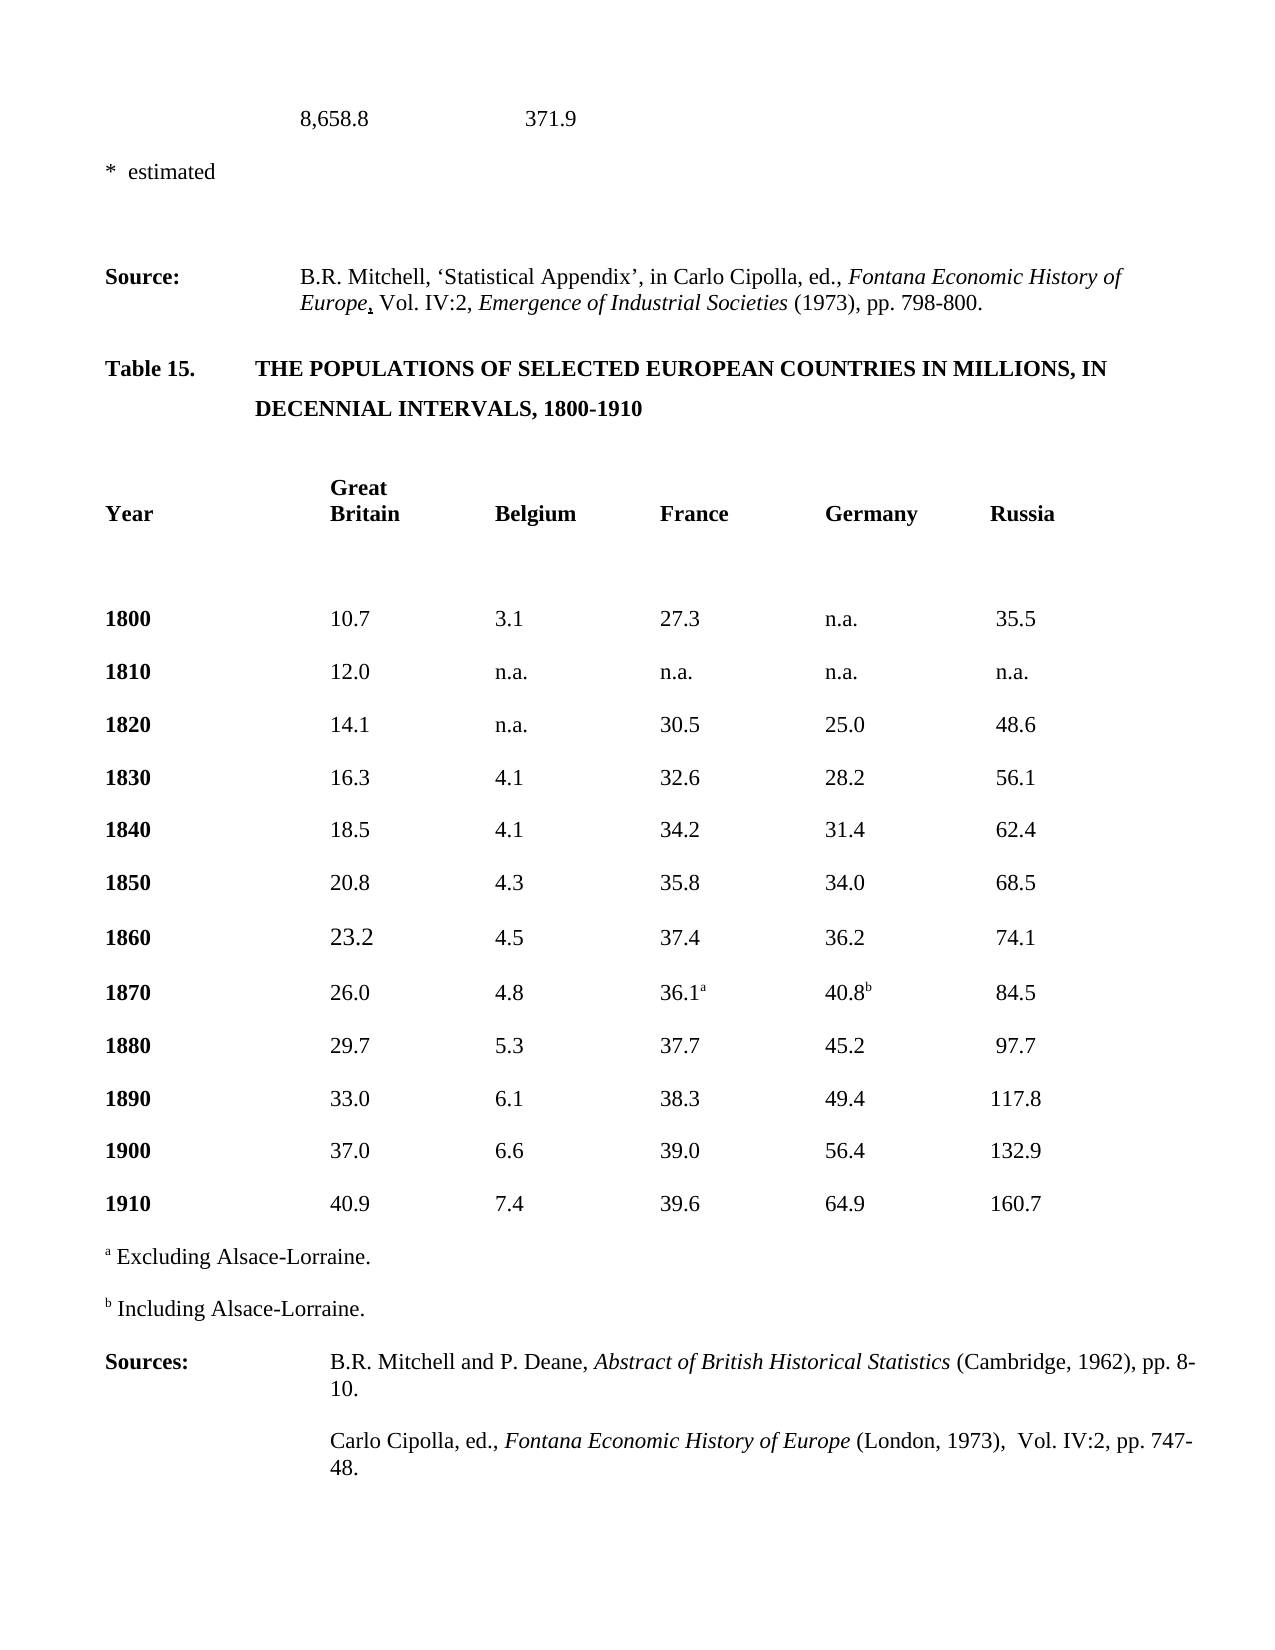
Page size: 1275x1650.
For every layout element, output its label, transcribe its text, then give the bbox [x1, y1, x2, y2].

text 1890 33.0 6.1 38.3 49.4 117.8 [105, 1085, 1200, 1111]
text Carlo Cipolla, ed., Fontana Economic History of Europe (London, 1973), Vol. IV:2, pp. 747-48. [105, 1427, 1200, 1480]
text 1860 23.2 4.5 37.4 36.2 74.1 [105, 922, 1200, 951]
text 1910 40.9 7.4 39.6 64.9 160.7 [105, 1190, 1200, 1216]
text 1850 20.8 4.3 35.8 34.0 68.5 [105, 869, 1200, 895]
text a Excluding Alsace-Lorraine. [105, 1243, 1200, 1269]
text Year Britain Belgium France Germany Russia [105, 500, 1200, 526]
text Table 15. THE POPULATIONS OF SELECTED EUROPEAN COUNTRIES IN MILLIONS, IN DECENNIAL INTERVALS, 1800-1910 [105, 355, 1200, 421]
text 1830 16.3 4.1 32.6 28.2 56.1 [105, 764, 1200, 790]
text 1880 29.7 5.3 37.7 45.2 97.7 [105, 1032, 1200, 1058]
text b Including Alsace-Lorraine. [105, 1296, 1200, 1322]
text 1810 12.0 n.a. n.a. n.a. n.a. [105, 658, 1200, 684]
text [105, 105, 1200, 131]
text Great [105, 474, 1200, 500]
text 1820 14.1 n.a. 30.5 25.0 48.6 [105, 711, 1200, 737]
text * estimated [105, 158, 1200, 184]
text 1870 26.0 4.8 36.1a 40.8b 84.5 [105, 979, 1200, 1006]
text 1800 10.7 3.1 27.3 n.a. 35.5 [105, 606, 1200, 632]
text 1900 37.0 6.6 39.0 56.4 132.9 [105, 1137, 1200, 1164]
text Source: B.R. Mitchell, ‘Statistical Appendix’, in Carlo Cipolla, ed., Fontana Economic History of Europe, Vol. IV:2, Emergence of Industrial Societies (1973), pp. 798-800. [105, 263, 1200, 316]
text 1840 18.5 4.1 34.2 31.4 62.4 [105, 816, 1200, 843]
text Sources: B.R. Mitchell and P. Deane, Abstract of British Historical Statistics (Cambridge, 1962), pp. 8-10. [105, 1348, 1200, 1401]
